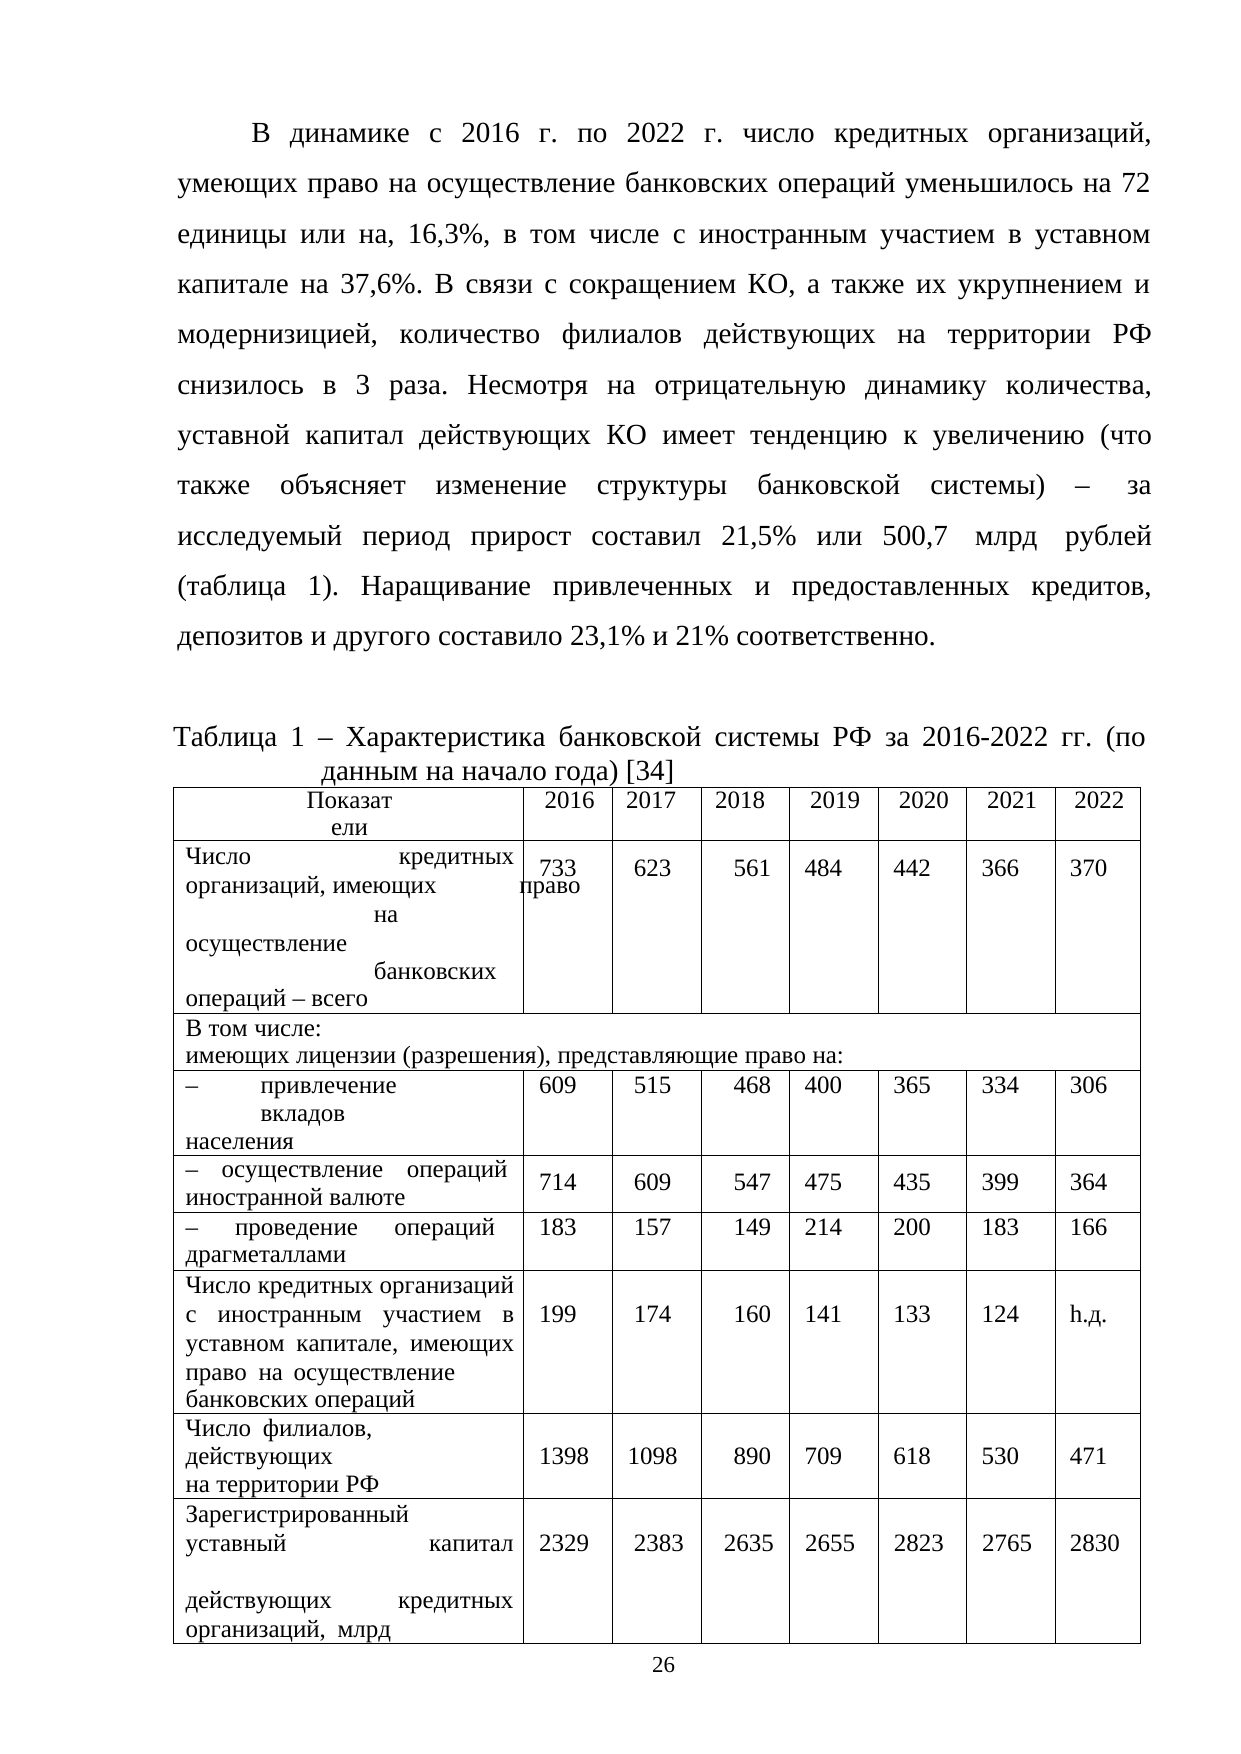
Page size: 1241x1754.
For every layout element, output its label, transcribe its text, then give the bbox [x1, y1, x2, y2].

table_cell 733 [524, 841, 612, 1012]
table_cell 174 [613, 1271, 701, 1413]
table_cell 2765 [967, 1499, 1055, 1643]
table_cell 1398 [524, 1414, 612, 1498]
table_cell 124 [967, 1271, 1055, 1413]
table_header 2016 [524, 788, 612, 840]
table_cell Число кредитных организаций с иностранным участием в уставном капитале, имеющих право на осуществление банковских операций [174, 1271, 523, 1413]
table_header Показатели [174, 788, 523, 840]
table_cell 515 [613, 1071, 701, 1154]
table_cell 200 [879, 1213, 966, 1269]
table_cell 334 [967, 1071, 1055, 1154]
table_cell 2830 [1056, 1499, 1140, 1643]
table_cell 199 [524, 1271, 612, 1413]
table_header 2018 [702, 788, 789, 840]
table_cell 141 [790, 1271, 878, 1413]
table_cell 133 [879, 1271, 966, 1413]
table_cell 714 [524, 1156, 612, 1212]
table_cell 400 [790, 1071, 878, 1154]
table_cell h.д. [1056, 1271, 1140, 1413]
table_cell 2655 [790, 1499, 878, 1643]
table_cell 2383 [613, 1499, 701, 1643]
text В динамике с 2016 г. по 2022 г. число кредитных организаций, умеющих право на осуществление банковских операций уменьшилось на 72 единицы или на, 16,3%, в том числе с иностранным участием в уставном капитале на 37,6%. В связи с сокращением КО, а также их укрупнением и модернизицией, количество филиалов действующих на территории РФ снизилось в 3 раза. Несмотря на отрицательную динамику количества, уставной капитал действующих КО имеет тенденцию к увеличению (что также объясняет изменение структуры банковской системы) – за исследуемый период прирост составил 21,5% или 500,7 млрд рублей (таблица 1). Наращивание привлеченных и предоставленных кредитов, депозитов и другого составило 23,1% и 21% соответственно. [177, 115, 1152, 652]
table_cell 468 [702, 1071, 789, 1154]
table_cell 2635 [702, 1499, 789, 1643]
table_cell 609 [613, 1156, 701, 1212]
table_cell 709 [790, 1414, 878, 1498]
table_cell 484 [790, 841, 878, 1012]
text данным на начало года) [34] [144, 753, 1203, 787]
table_cell В том числе: имеющих лицензии (разрешения), представляющие право на: [174, 1014, 1140, 1070]
table_cell 160 [702, 1271, 789, 1413]
table_cell 530 [967, 1414, 1055, 1498]
table_cell Число филиалов, действующих на территории РФ [174, 1414, 523, 1498]
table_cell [174, 1499, 523, 1643]
table_cell Число кредитных организаций, имеющих право на осуществление банковских операций – всего [174, 841, 523, 1012]
table_cell 623 [613, 841, 701, 1012]
table_cell – проведение операций с драгметаллами [174, 1213, 523, 1269]
table_cell 2823 [879, 1499, 966, 1643]
table_cell 475 [790, 1156, 878, 1212]
table_cell – привлечение вкладов населения [174, 1071, 523, 1154]
table_cell 547 [702, 1156, 789, 1212]
table_cell 366 [967, 841, 1055, 1012]
table_cell 561 [702, 841, 789, 1012]
table_header 2022 [1056, 788, 1140, 840]
table_header 2021 [967, 788, 1055, 840]
table_cell 1098 [613, 1414, 701, 1498]
table_cell 183 [967, 1213, 1055, 1269]
table_cell 370 [1056, 841, 1140, 1012]
table_cell 214 [790, 1213, 878, 1269]
table_header 2017 [613, 788, 701, 840]
table_header 2019 [790, 788, 878, 840]
table_cell 149 [702, 1213, 789, 1269]
table_cell 364 [1056, 1156, 1140, 1212]
table_cell 890 [702, 1414, 789, 1498]
table_cell 609 [524, 1071, 612, 1154]
table_cell – осуществление операций в иностранной валюте [174, 1156, 523, 1212]
table_header 2020 [879, 788, 966, 840]
table_cell 435 [879, 1156, 966, 1212]
table_cell 183 [524, 1213, 612, 1269]
table_cell 166 [1056, 1213, 1140, 1269]
table_cell 365 [879, 1071, 966, 1154]
table_cell 399 [967, 1156, 1055, 1212]
table_cell 442 [879, 841, 966, 1012]
table_cell 618 [879, 1414, 966, 1498]
text Таблица 1 – Характеристика банковской системы РФ за 2016-2022 гг. (по [144, 719, 1203, 753]
table_cell 157 [613, 1213, 701, 1269]
table_cell 2329 [524, 1499, 612, 1643]
table_cell 306 [1056, 1071, 1140, 1154]
table_cell 471 [1056, 1414, 1140, 1498]
